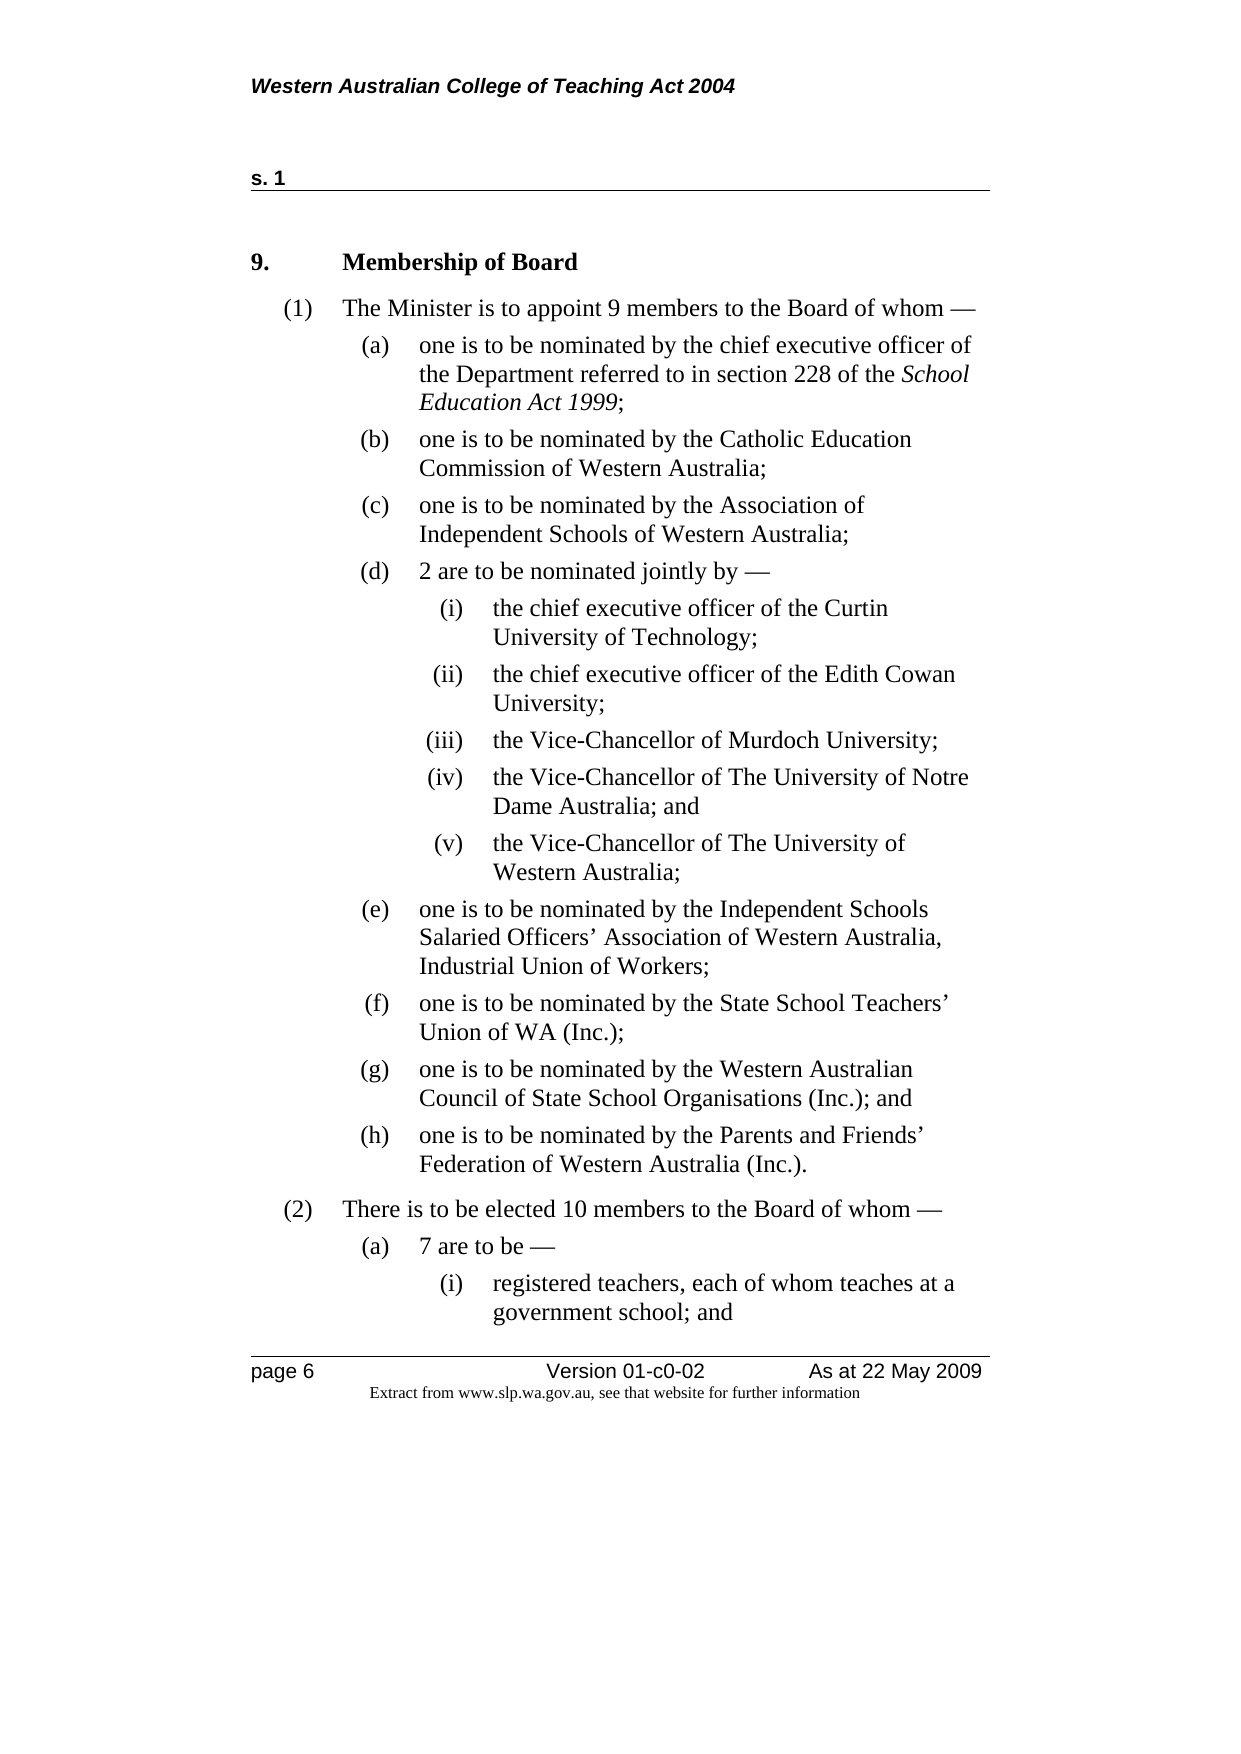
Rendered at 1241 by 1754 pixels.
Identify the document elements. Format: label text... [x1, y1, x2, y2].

text (iii) the Vice-Chancellor of Murdoch University; [251, 725, 990, 754]
text (e) one is to be nominated by the Independent Schools Salaried Officers’ Association of Western Australia, Industrial Union of Workers; [251, 894, 990, 980]
text (v) the Vice-Chancellor of The University of Western Australia; [251, 828, 990, 885]
text (i) registered teachers, each of whom teaches at a government school; and [251, 1268, 990, 1326]
text (g) one is to be nominated by the Western Australian Council of State School Organisations (Inc.); and [251, 1054, 990, 1112]
text (a) one is to be nominated by the chief executive officer of the Department referred to in section 228 of the School Education Act 1999; [251, 330, 990, 416]
text (a) 7 are to be — [251, 1231, 990, 1260]
text (iv) the Vice-Chancellor of The University of Notre Dame Australia; and [251, 762, 990, 819]
subtitle 9. Membership of Board [251, 247, 990, 276]
text (1) The Minister is to appoint 9 members to the Board of whom — [251, 293, 990, 322]
text (i) the chief executive officer of the Curtin University of Technology; [251, 593, 990, 651]
text (d) 2 are to be nominated jointly by — [251, 556, 990, 585]
text (c) one is to be nominated by the Association of Independent Schools of Western Australia; [251, 490, 990, 548]
text (ii) the chief executive officer of the Edith Cowan University; [251, 659, 990, 717]
text (2) There is to be elected 10 members to the Board of whom — [251, 1194, 990, 1223]
text (h) one is to be nominated by the Parents and Friends’ Federation of Western Australia (Inc.). [251, 1120, 990, 1177]
text (f) one is to be nominated by the State School Teachers’ Union of WA (Inc.); [251, 988, 990, 1046]
text (b) one is to be nominated by the Catholic Education Commission of Western Australia; [251, 424, 990, 482]
